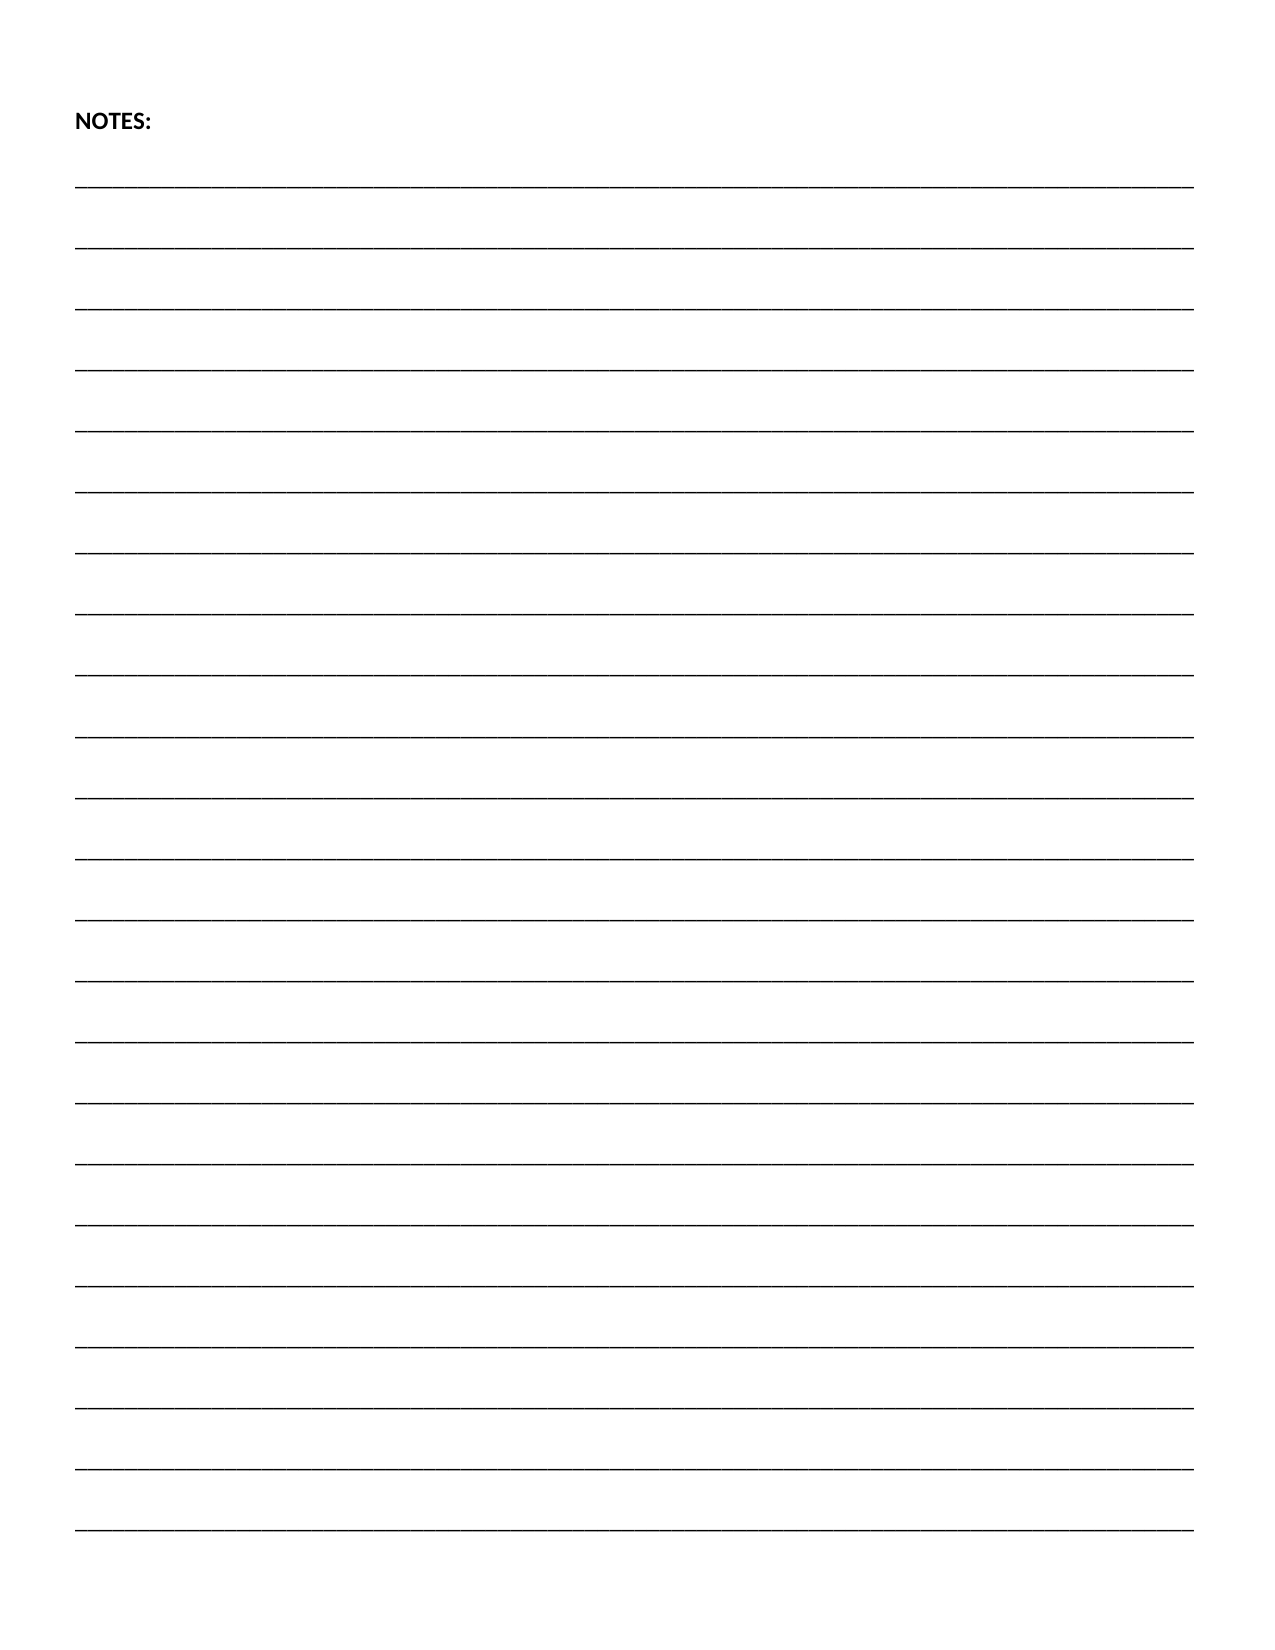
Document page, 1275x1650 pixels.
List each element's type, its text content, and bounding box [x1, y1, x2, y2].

text ______________________________________________________________________________________________________________________________________________________________________________________________________________________________________________________________________________ [75, 772, 1200, 924]
text ______________________________________________________________________________________________________________________________________________________________________________________________________________________________________________________________________________ [75, 344, 1200, 497]
text ______________________________________________________________________________________________________________________________________________________________________________________________________________________________________________________________________________ [75, 1077, 1200, 1229]
text ____________________________________________________________________________________________________________________________________________________________________________________ [75, 955, 1200, 1046]
text ____________________________________________________________________________________________________________________________________________________________________________________ [75, 1443, 1200, 1535]
text NOTES: [75, 106, 1200, 136]
text ______________________________________________________________________________________________________________________________________________________________________________________________________________________________________________________________________________ [75, 1260, 1200, 1413]
text ______________________________________________________________________________________________________________________________________________________________________________________________________________________________________________________________________________ [75, 161, 1200, 314]
text ________________________________________________________________________________________________________________________________________________________________________________________________________________________________________________________________________________________________________________________________________________________________________ [75, 528, 1200, 741]
